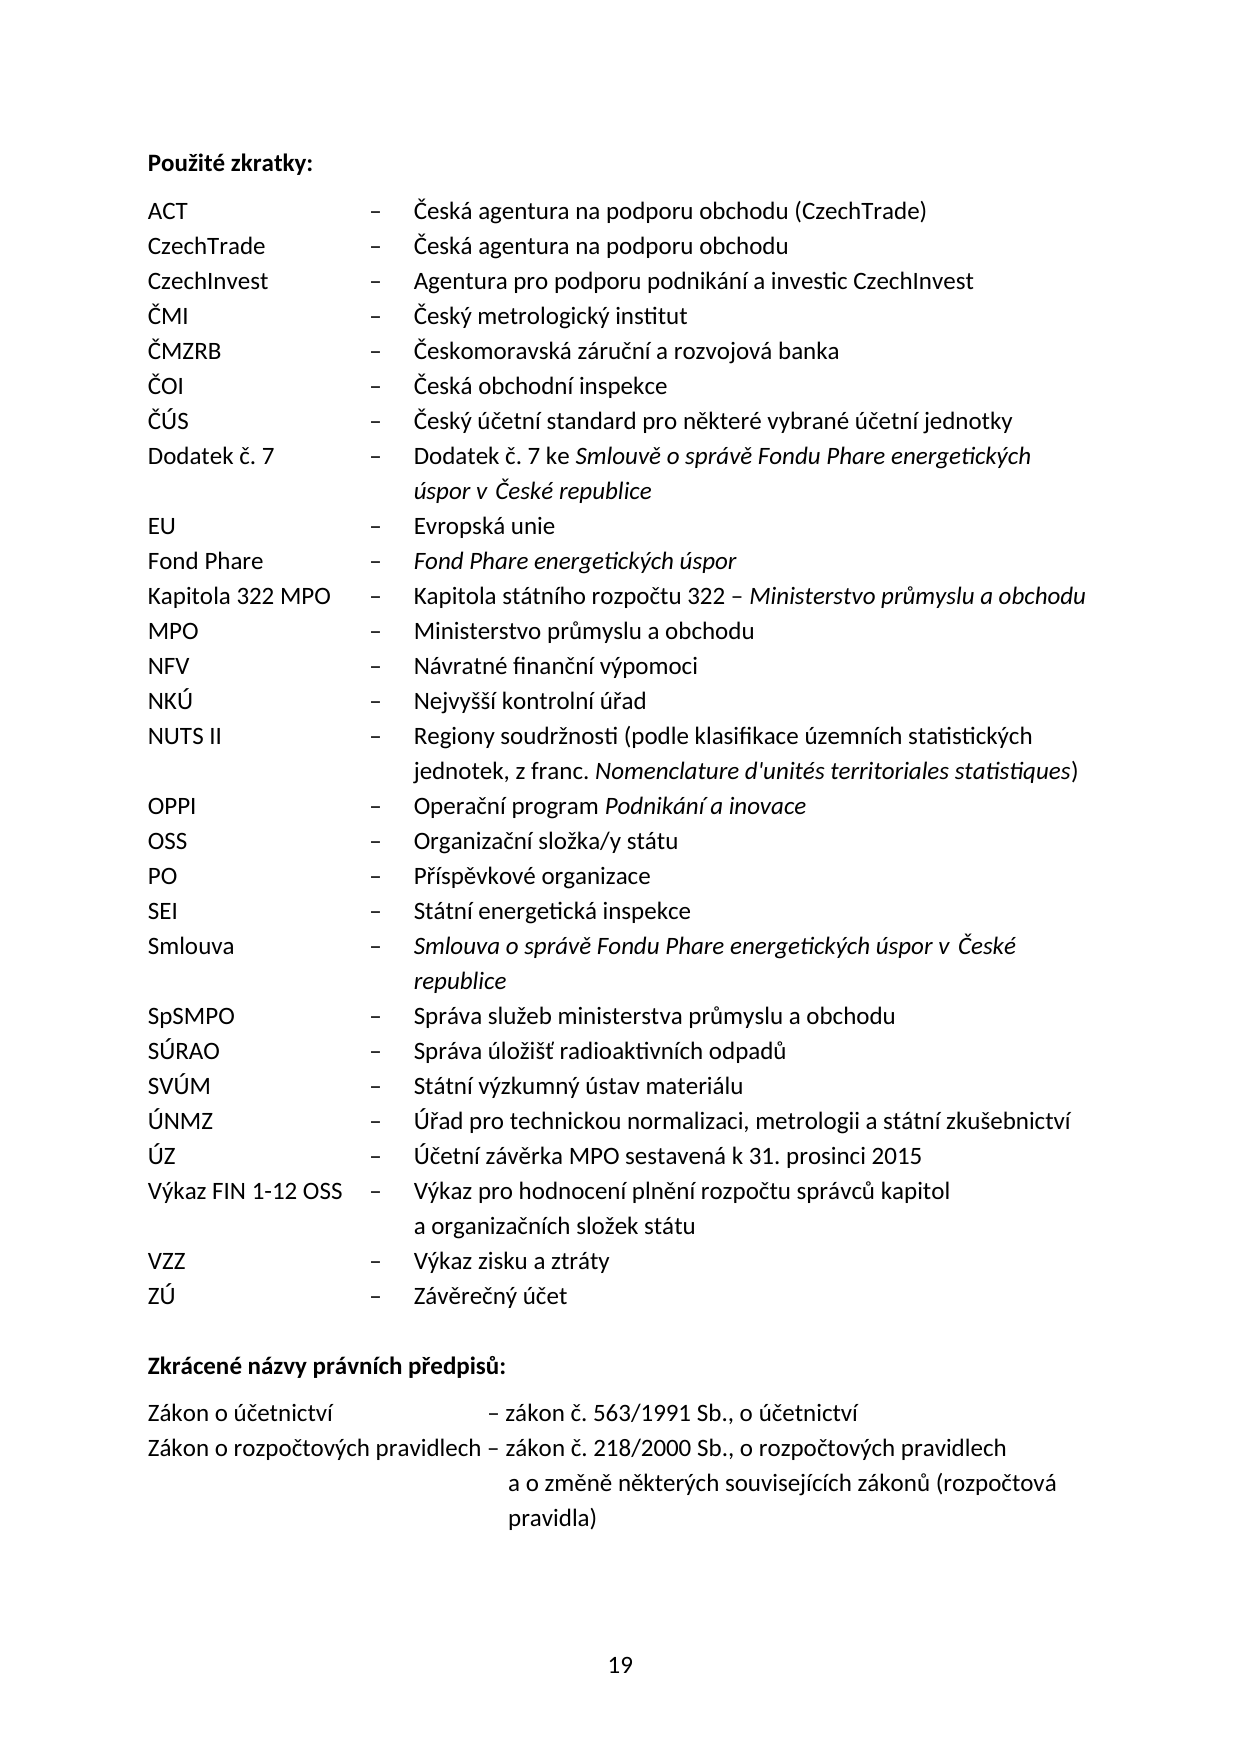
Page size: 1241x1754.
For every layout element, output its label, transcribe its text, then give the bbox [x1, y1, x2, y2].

text Použité zkratky: [148, 148, 1093, 178]
text SVÚM – Státní výzkumný ústav materiálu [148, 1070, 1093, 1101]
text NFV – Návratné finanční výpomoci [148, 650, 1093, 681]
text ČOI – Česká obchodní inspekce [148, 370, 1093, 401]
text MPO – Ministerstvo průmyslu a obchodu [148, 615, 1093, 646]
text ÚNMZ – Úřad pro technickou normalizaci, metrologii a státní zkušebnictví [148, 1105, 1093, 1136]
text EU – Evropská unie [148, 510, 1093, 541]
text ÚZ – Účetní závěrka MPO sestavená k 31. prosinci 2015 [148, 1140, 1093, 1171]
text OPPI – Operační program Podnikání a inovace [148, 790, 1093, 821]
text CzechTrade – Česká agentura na podporu obchodu [148, 230, 1093, 261]
text Výkaz FIN 1-12 OSS – Výkaz pro hodnocení plnění rozpočtu správců kapitol a organizačních složek státu [148, 1175, 1093, 1241]
text VZZ – Výkaz zisku a ztráty [148, 1245, 1093, 1276]
text NUTS II – Regiony soudržnosti (podle klasifikace územních statistických jednotek, z franc. Nomenclature d'unités territoriales statistiques) [148, 720, 1093, 786]
text CzechInvest – Agentura pro podporu podnikání a investic CzechInvest [148, 265, 1093, 296]
text ZÚ – Závěrečný účet [148, 1280, 1093, 1311]
text SEI – Státní energetická inspekce [148, 895, 1093, 926]
text ČMZRB – Českomoravská záruční a rozvojová banka [148, 335, 1093, 366]
text PO – Příspěvkové organizace [148, 860, 1093, 891]
text Zákon o rozpočtových pravidlech – zákon č. 218/2000 Sb., o rozpočtových pravidlech a o změně některých souvisejících zákonů (rozpočtová pravidla) [148, 1433, 1093, 1533]
text ACT – Česká agentura na podporu obchodu (CzechTrade) [148, 195, 1093, 226]
text Fond Phare – Fond Phare energetických úspor [148, 545, 1093, 576]
text Kapitola 322 MPO – Kapitola státního rozpočtu 322 – Ministerstvo průmyslu a obchodu [148, 580, 1093, 611]
text Dodatek č. 7 – Dodatek č. 7 ke Smlouvě o správě Fondu Phare energetických úspor v České republice [148, 440, 1093, 506]
text SpSMPO – Správa služeb ministerstva průmyslu a obchodu [148, 1000, 1093, 1031]
text OSS – Organizační složka/y státu [148, 825, 1093, 856]
text ČÚS – Český účetní standard pro některé vybrané účetní jednotky [148, 405, 1093, 436]
text Smlouva – Smlouva o správě Fondu Phare energetických úspor v České republice [148, 930, 1093, 996]
text ČMI – Český metrologický institut [148, 300, 1093, 331]
text Zkrácené názvy právních předpisů: [148, 1350, 1093, 1381]
text SÚRAO – Správa úložišť radioaktivních odpadů [148, 1035, 1093, 1066]
text Zákon o účetnictví – zákon č. 563/1991 Sb., o účetnictví [148, 1398, 1093, 1428]
text NKÚ – Nejvyšší kontrolní úřad [148, 685, 1093, 716]
